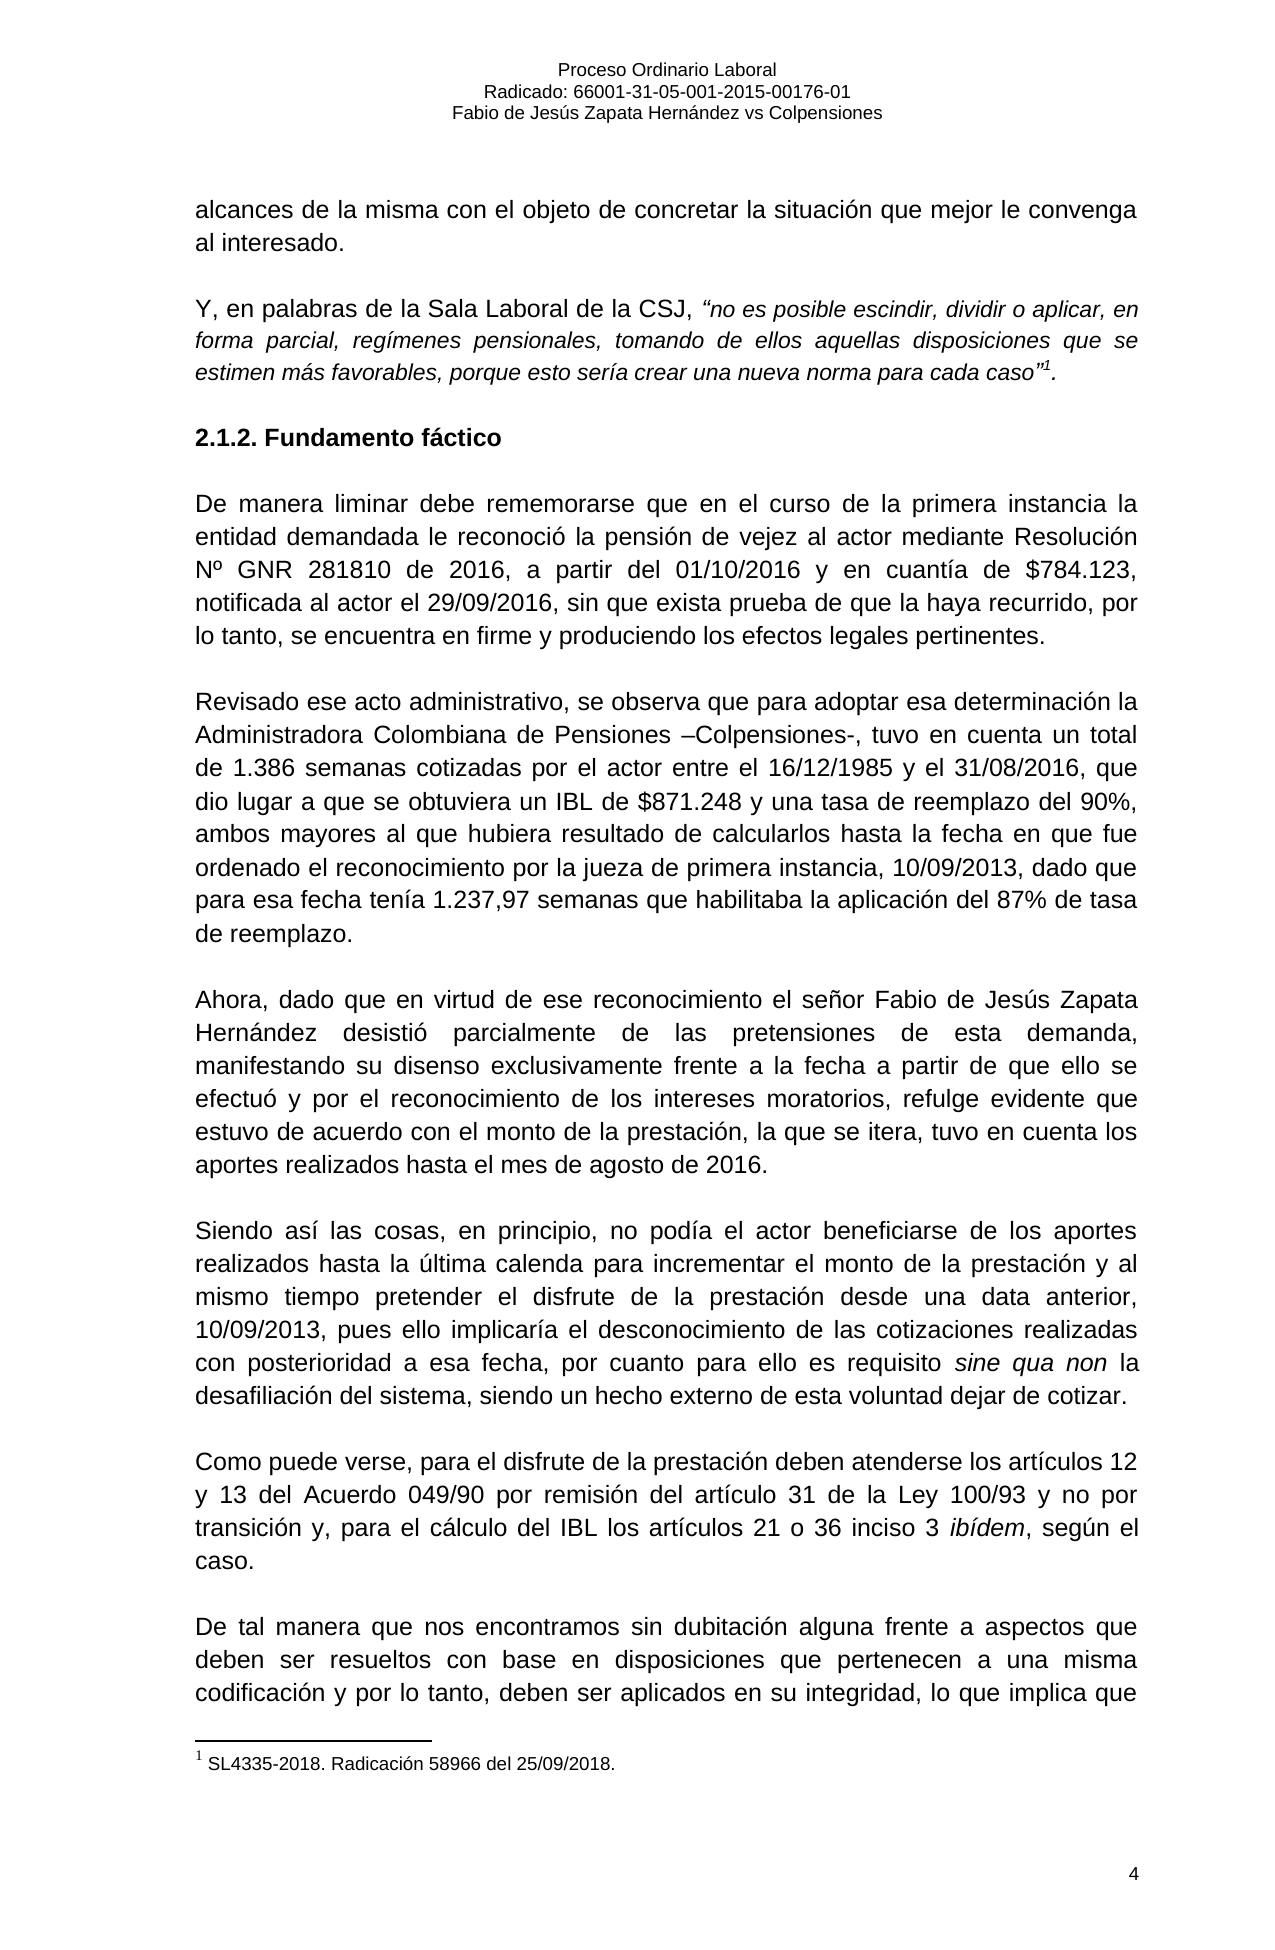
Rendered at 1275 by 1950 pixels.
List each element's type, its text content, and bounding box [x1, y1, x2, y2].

text 2.1.2. Fundamento fáctico [195, 423, 1139, 452]
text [195, 1612, 1139, 1707]
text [195, 195, 1139, 257]
text Siendo así las cosas, en principio, no podía el actor beneficiarse de los aportes realizados hasta la última calenda para incrementar el monto de la prestación y al mismo tiempo pretender el disfrute de la prestación desde una data anterior, 10/09/2013, pues ello implicaría el desconocimiento de las cotizaciones realizadas con posterioridad a esa fecha, por cuanto para ello es requisito sine qua non la desafiliación del sistema, siendo un hecho externo de esta voluntad dejar de cotizar. [195, 1216, 1139, 1409]
text De manera liminar debe rememorarse que en el curso de la primera instancia la entidad demandada le reconoció la pensión de vejez al actor mediante Resolución Nº GNR 281810 de 2016, a partir del 01/10/2016 y en cuantía de $784.123, notificada al actor el 29/09/2016, sin que exista prueba de que la haya recurrido, por lo tanto, se encuentra en firme y produciendo los efectos legales pertinentes. [195, 489, 1139, 650]
text Ahora, dado que en virtud de ese reconocimiento el señor Fabio de Jesús Zapata Hernández desistió parcialmente de las pretensiones de esta demanda, manifestando su disenso exclusivamente frente a la fecha a partir de que ello se efectuó y por el reconocimiento de los intereses moratorios, refulge evidente que estuvo de acuerdo con el monto de la prestación, la que se itera, tuvo en cuenta los aportes realizados hasta el mes de agosto de 2016. [195, 984, 1139, 1178]
text Como puede verse, para el disfrute de la prestación deben atenderse los artículos 12 y 13 del Acuerdo 049/90 por remisión del artículo 31 de la Ley 100/93 y no por transición y, para el cálculo del IBL los artículos 21 o 36 inciso 3 ibídem, según el caso. [195, 1447, 1139, 1575]
text Y, en palabras de la Sala Laboral de la CSJ, “no es posible escindir, dividir o aplicar, en forma parcial, regímenes pensionales, tomando de ellos aquellas disposiciones que se estimen más favorables, porque esto sería crear una nueva norma para cada caso”. [195, 294, 1139, 386]
text Revisado ese acto administrativo, se observa que para adoptar esa determinación la Administradora Colombiana de Pensiones –Colpensiones-, tuvo en cuenta un total de 1.386 semanas cotizadas por el actor entre el 16/12/1985 y el 31/08/2016, que dio lugar a que se obtuviera un IBL de $871.248 y una tasa de reemplazo del 90%, ambos mayores al que hubiera resultado de calcularlos hasta la fecha en que fue ordenado el reconocimiento por la jueza de primera instancia, 10/09/2013, dado que para esa fecha tenía 1.237,97 semanas que habilitaba la aplicación del 87% de tasa de reemplazo. [195, 687, 1139, 947]
